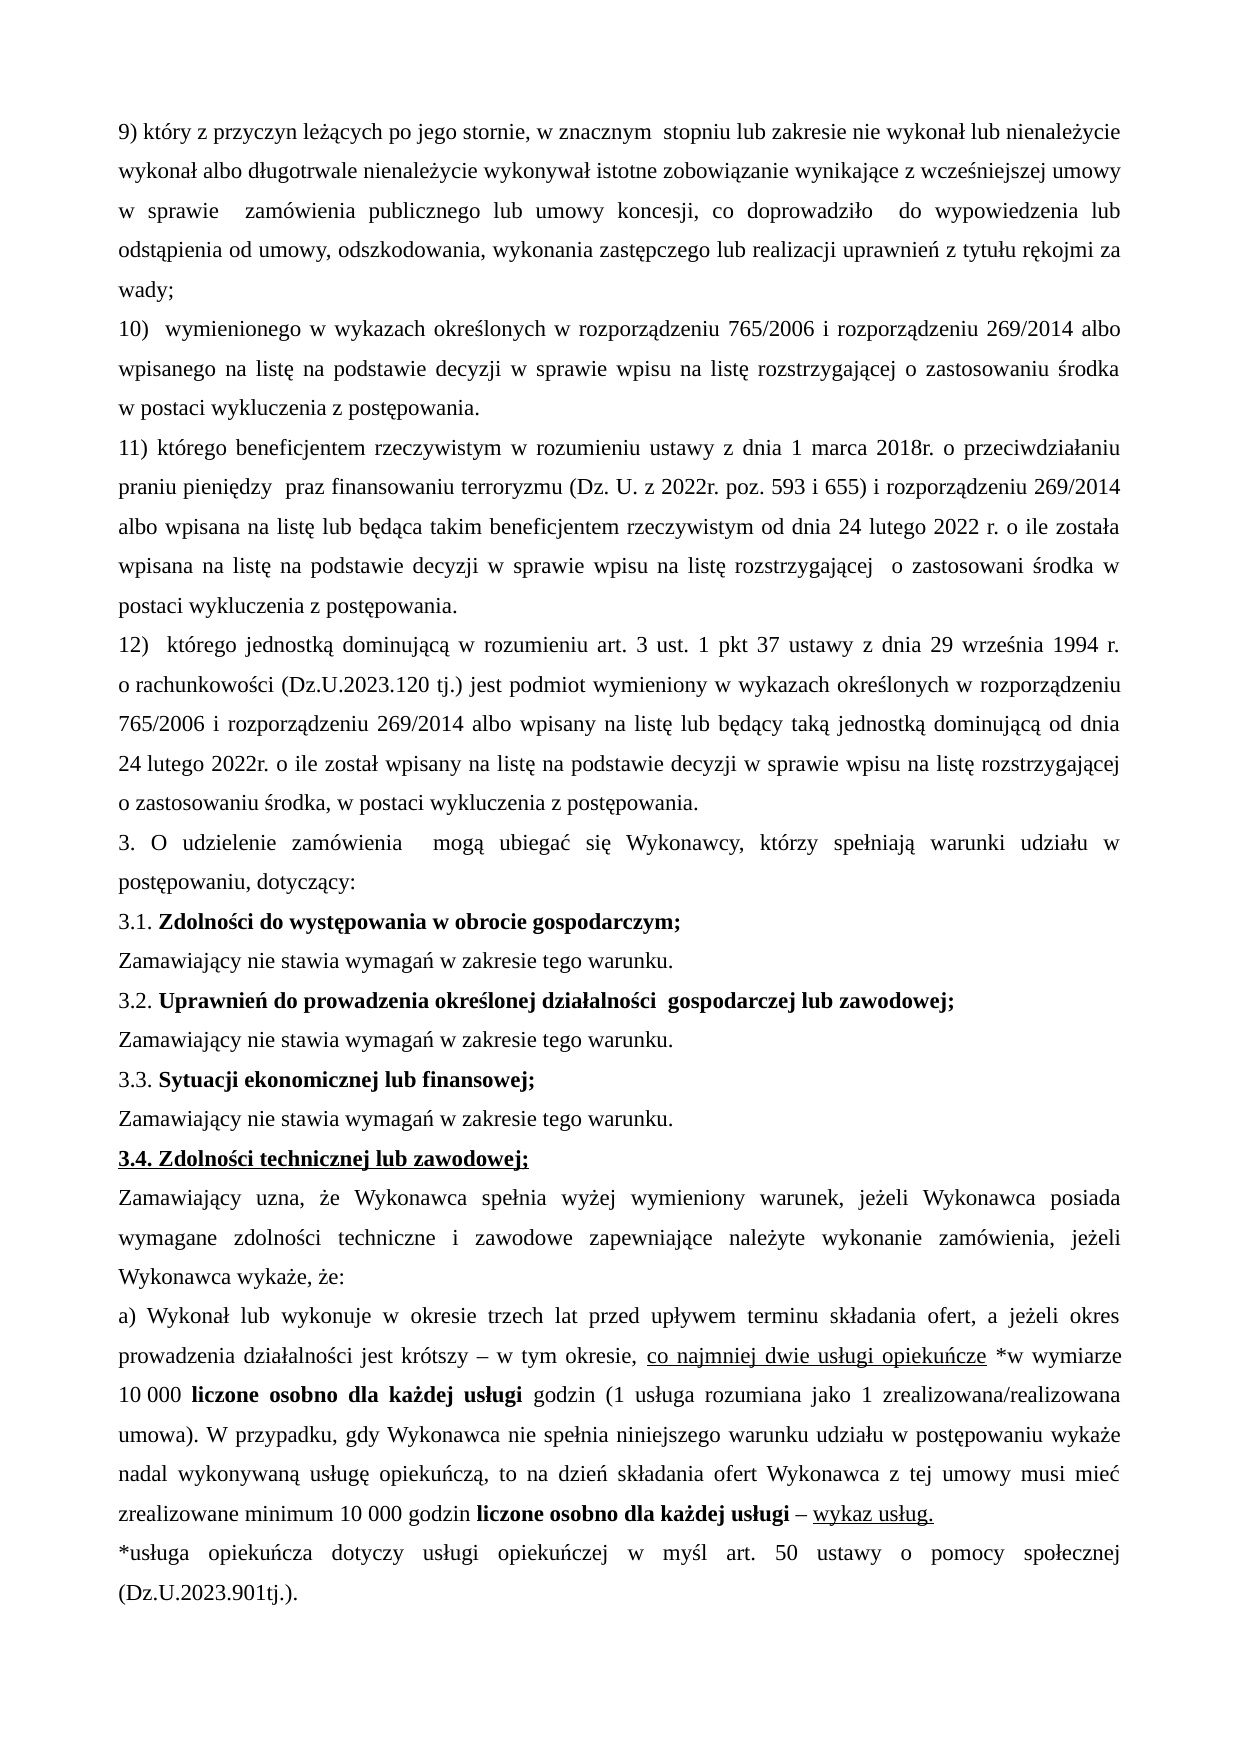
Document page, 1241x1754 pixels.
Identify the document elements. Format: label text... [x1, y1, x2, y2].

text a) Wykonał lub wykonuje w okresie trzech lat przed upływem terminu składania ofert, a jeżeli okres prowadzenia działalności jest krótszy – w tym okresie, co najmniej dwie usługi opiekuńcze *w wymiarze 10 000 liczone osobno dla każdej usługi godzin (1 usługa rozumiana jako 1 zrealizowana/realizowana umowa). W przypadku, gdy Wykonawca nie spełnia niniejszego warunku udziału w postępowaniu wykaże nadal wykonywaną usługę opiekuńczą, to na dzień składania ofert Wykonawca z tej umowy musi mieć zrealizowane minimum 10 000 godzin liczone osobno dla każdej usługi – wykaz usług. [118, 1302, 1122, 1526]
text 3.3. Sytuacji ekonomicznej lub finansowej; [118, 1066, 1122, 1092]
text Zamawiający nie stawia wymagań w zakresie tego warunku. [118, 1026, 1122, 1052]
text 3.2. Uprawnień do prowadzenia określonej działalności gospodarczej lub zawodowej; [118, 987, 1122, 1013]
text 10) wymienionego w wykazach określonych w rozporządzeniu 765/2006 i rozporządzeniu 269/2014 albo wpisanego na listę na podstawie decyzji w sprawie wpisu na listę rozstrzygającej o zastosowaniu środka w postaci wykluczenia z postępowania. [118, 316, 1122, 421]
text 9) który z przyczyn leżących po jego stornie, w znacznym stopniu lub zakresie nie wykonał lub nienależycie wykonał albo długotrwale nienależycie wykonywał istotne zobowiązanie wynikające z wcześniejszej umowy w sprawie zamówienia publicznego lub umowy koncesji, co doprowadziło do wypowiedzenia lub odstąpienia od umowy, odszkodowania, wykonania zastępczego lub realizacji uprawnień z tytułu rękojmi za wady; [118, 118, 1122, 302]
text 3.1. Zdolności do występowania w obrocie gospodarczym; [118, 908, 1122, 934]
text Zamawiający nie stawia wymagań w zakresie tego warunku. [118, 1105, 1122, 1131]
text *usługa opiekuńcza dotyczy usługi opiekuńczej w myśl art. 50 ustawy o pomocy społecznej (Dz.U.2023.901tj.). [118, 1539, 1122, 1605]
text Zamawiający nie stawia wymagań w zakresie tego warunku. [118, 947, 1122, 973]
text 3.4. Zdolności technicznej lub zawodowej; [118, 1144, 1122, 1171]
text 12) którego jednostką dominującą w rozumieniu art. 3 ust. 1 pkt 37 ustawy z dnia 29 września 1994 r. o rachunkowości (Dz.U.2023.120 tj.) jest podmiot wymieniony w wykazach określonych w rozporządzeniu 765/2006 i rozporządzeniu 269/2014 albo wpisany na listę lub będący taką jednostką dominującą od dnia 24 lutego 2022r. o ile został wpisany na listę na podstawie decyzji w sprawie wpisu na listę rozstrzygającej o zastosowaniu środka, w postaci wykluczenia z postępowania. [118, 631, 1122, 816]
text 11) którego beneficjentem rzeczywistym w rozumieniu ustawy z dnia 1 marca 2018r. o przeciwdziałaniu praniu pieniędzy praz finansowaniu terroryzmu (Dz. U. z 2022r. poz. 593 i 655) i rozporządzeniu 269/2014 albo wpisana na listę lub będąca takim beneficjentem rzeczywistym od dnia 24 lutego 2022 r. o ile została wpisana na listę na podstawie decyzji w sprawie wpisu na listę rozstrzygającej o zastosowani środka w postaci wykluczenia z postępowania. [118, 434, 1122, 618]
text Zamawiający uzna, że Wykonawca spełnia wyżej wymieniony warunek, jeżeli Wykonawca posiada wymagane zdolności techniczne i zawodowe zapewniające należyte wykonanie zamówienia, jeżeli Wykonawca wykaże, że: [118, 1184, 1122, 1289]
text 3. O udzielenie zamówienia mogą ubiegać się Wykonawcy, którzy spełniają warunki udziału w postępowaniu, dotyczący: [118, 829, 1122, 894]
